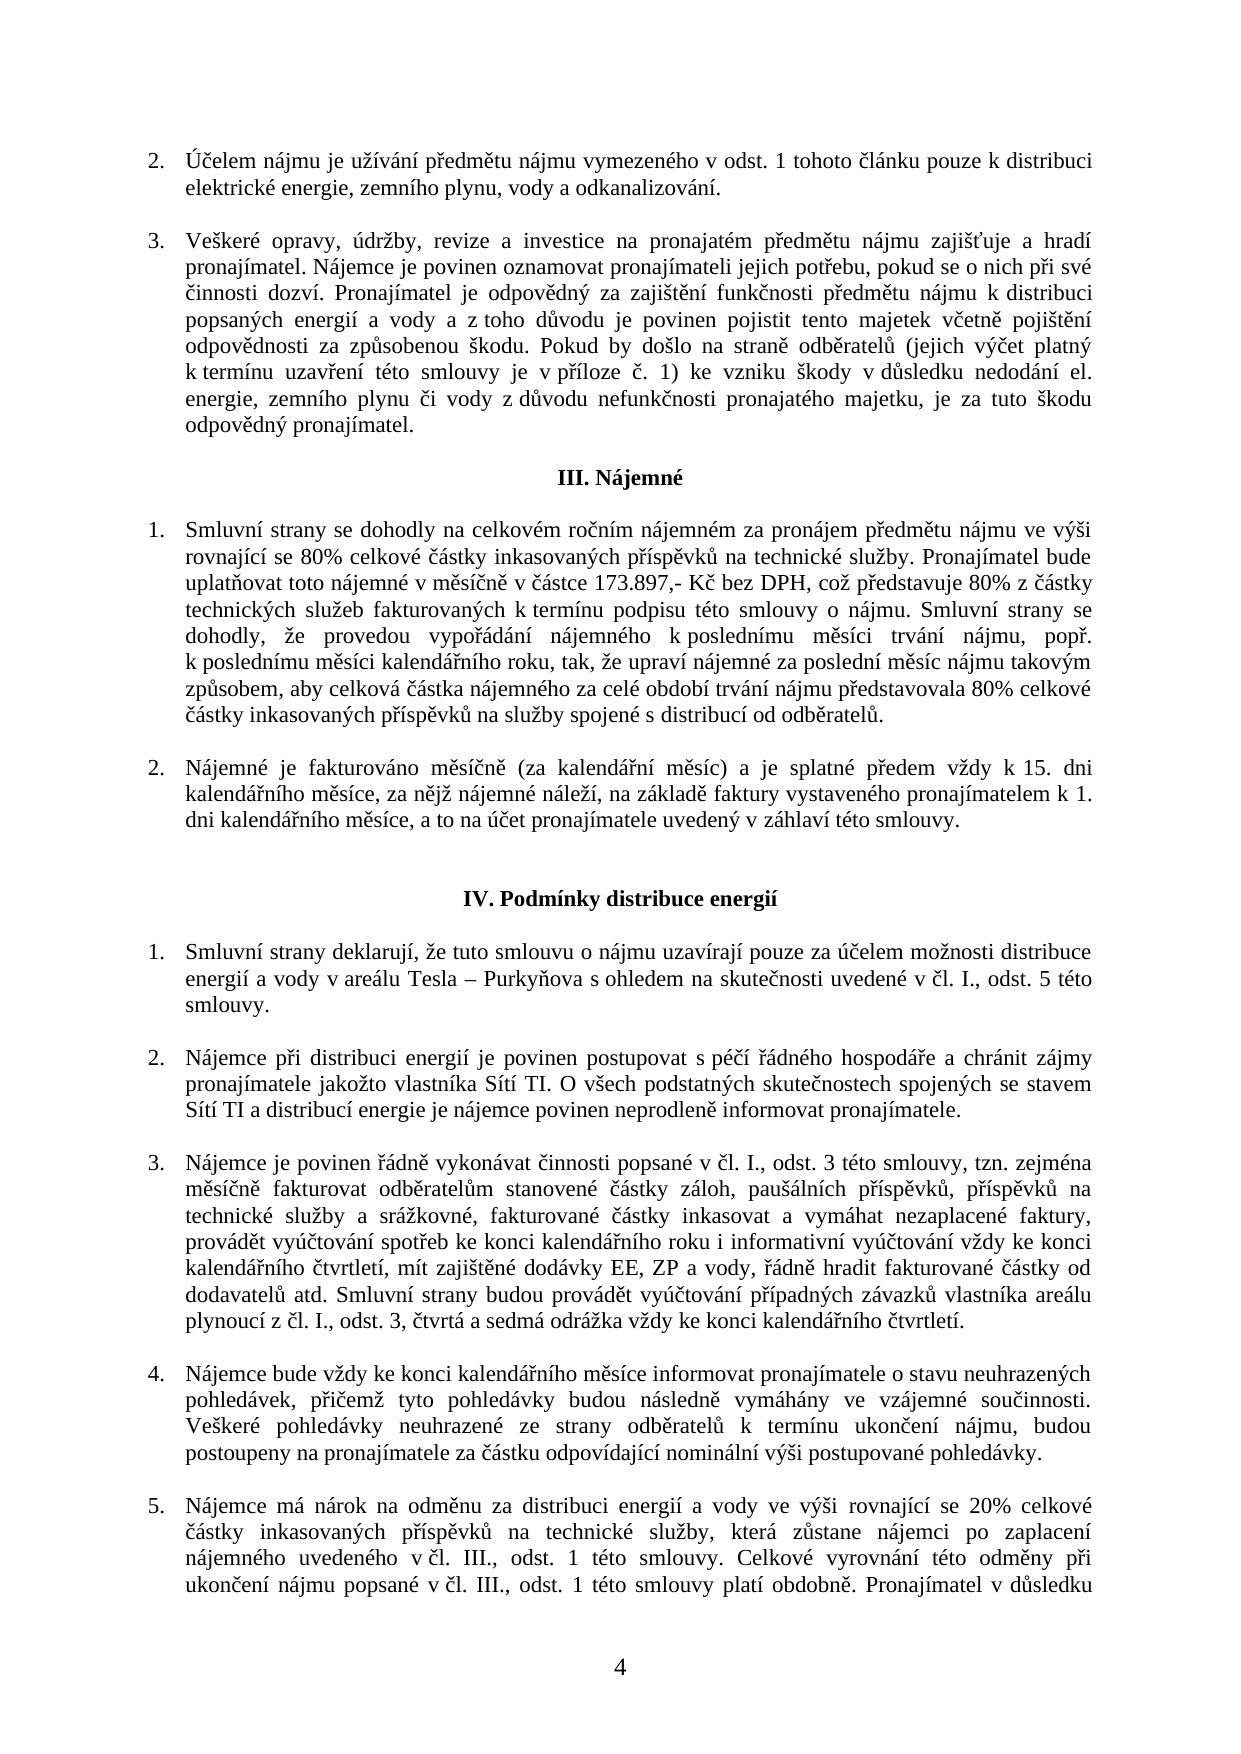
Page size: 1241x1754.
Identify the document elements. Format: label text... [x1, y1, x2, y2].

list Smluvní strany deklarují, že tuto smlouvu o nájmu uzavírají pouze za účelem možnosti distribuce energií a vody v areálu Tesla – Purkyňova s ohledem na skutečnosti uvedené v čl. I., odst. 5 této smlouvy. [148, 938, 1093, 1017]
list Účelem nájmu je užívání předmětu nájmu vymezeného v odst. 1 tohoto článku pouze k distribuci elektrické energie, zemního plynu, vody a odkanalizování. [148, 148, 1093, 200]
list Veškeré opravy, údržby, revize a investice na pronajatém předmětu nájmu zajišťuje a hradí pronajímatel. Nájemce je povinen oznamovat pronajímateli jejich potřebu, pokud se o nich při své činnosti dozví. Pronajímatel je odpovědný za zajištění funkčnosti předmětu nájmu k distribuci popsaných energií a vody a z toho důvodu je povinen pojistit tento majetek včetně pojištění odpovědnosti za způsobenou škodu. Pokud by došlo na straně odběratelů (jejich výčet platný k termínu uzavření této smlouvy je v příloze č. 1) ke vzniku škody v důsledku nedodání el. energie, zemního plynu či vody z důvodu nefunkčnosti pronajatého majetku, je za tuto škodu odpovědný pronajímatel. [148, 227, 1093, 437]
list Nájemce je povinen řádně vykonávat činnosti popsané v čl. I., odst. 3 této smlouvy, tzn. zejména měsíčně fakturovat odběratelům stanovené částky záloh, paušálních příspěvků, příspěvků na technické služby a srážkovné, fakturované částky inkasovat a vymáhat nezaplacené faktury, provádět vyúčtování spotřeb ke konci kalendářního roku i informativní vyúčtování vždy ke konci kalendářního čtvrtletí, mít zajištěné dodávky EE, ZP a vody, řádně hradit fakturované částky od dodavatelů atd. Smluvní strany budou provádět vyúčtování případných závazků vlastníka areálu plynoucí z čl. I., odst. 3, čtvrtá a sedmá odrážka vždy ke konci kalendářního čtvrtletí. [148, 1149, 1093, 1333]
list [148, 1492, 1093, 1597]
text IV. Podmínky distribuce energií [148, 886, 1093, 912]
list Nájemce bude vždy ke konci kalendářního měsíce informovat pronajímatele o stavu neuhrazených pohledávek, přičemž tyto pohledávky budou následně vymáhány ve vzájemné součinnosti. Veškeré pohledávky neuhrazené ze strany odběratelů k termínu ukončení nájmu, budou postoupeny na pronajímatele za částku odpovídající nominální výši postupované pohledávky. [148, 1360, 1093, 1465]
list Smluvní strany se dohodly na celkovém ročním nájemném za pronájem předmětu nájmu ve výši rovnající se 80% celkové částky inkasovaných příspěvků na technické služby. Pronajímatel bude uplatňovat toto nájemné v měsíčně v částce 173.897,- Kč bez DPH, což představuje 80% z částky technických služeb fakturovaných k termínu podpisu této smlouvy o nájmu. Smluvní strany se dohodly, že provedou vypořádání nájemného k poslednímu měsíci trvání nájmu, popř. k poslednímu měsíci kalendářního roku, tak, že upraví nájemné za poslední měsíc nájmu takovým způsobem, aby celková částka nájemného za celé období trvání nájmu představovala 80% celkové částky inkasovaných příspěvků na služby spojené s distribucí od odběratelů. [148, 517, 1093, 727]
list Nájemce při distribuci energií je povinen postupovat s péčí řádného hospodáře a chránit zájmy pronajímatele jakožto vlastníka Sítí TI. O všech podstatných skutečnostech spojených se stavem Sítí TI a distribucí energie je nájemce povinen neprodleně informovat pronajímatele. [148, 1044, 1093, 1123]
list Nájemné je fakturováno měsíčně (za kalendářní měsíc) a je splatné předem vždy k 15. dni kalendářního měsíce, za nějž nájemné náleží, na základě faktury vystaveného pronajímatelem k 1. dni kalendářního měsíce, a to na účet pronajímatele uvedený v záhlaví této smlouvy. [148, 754, 1093, 833]
text III. Nájemné [148, 464, 1093, 490]
